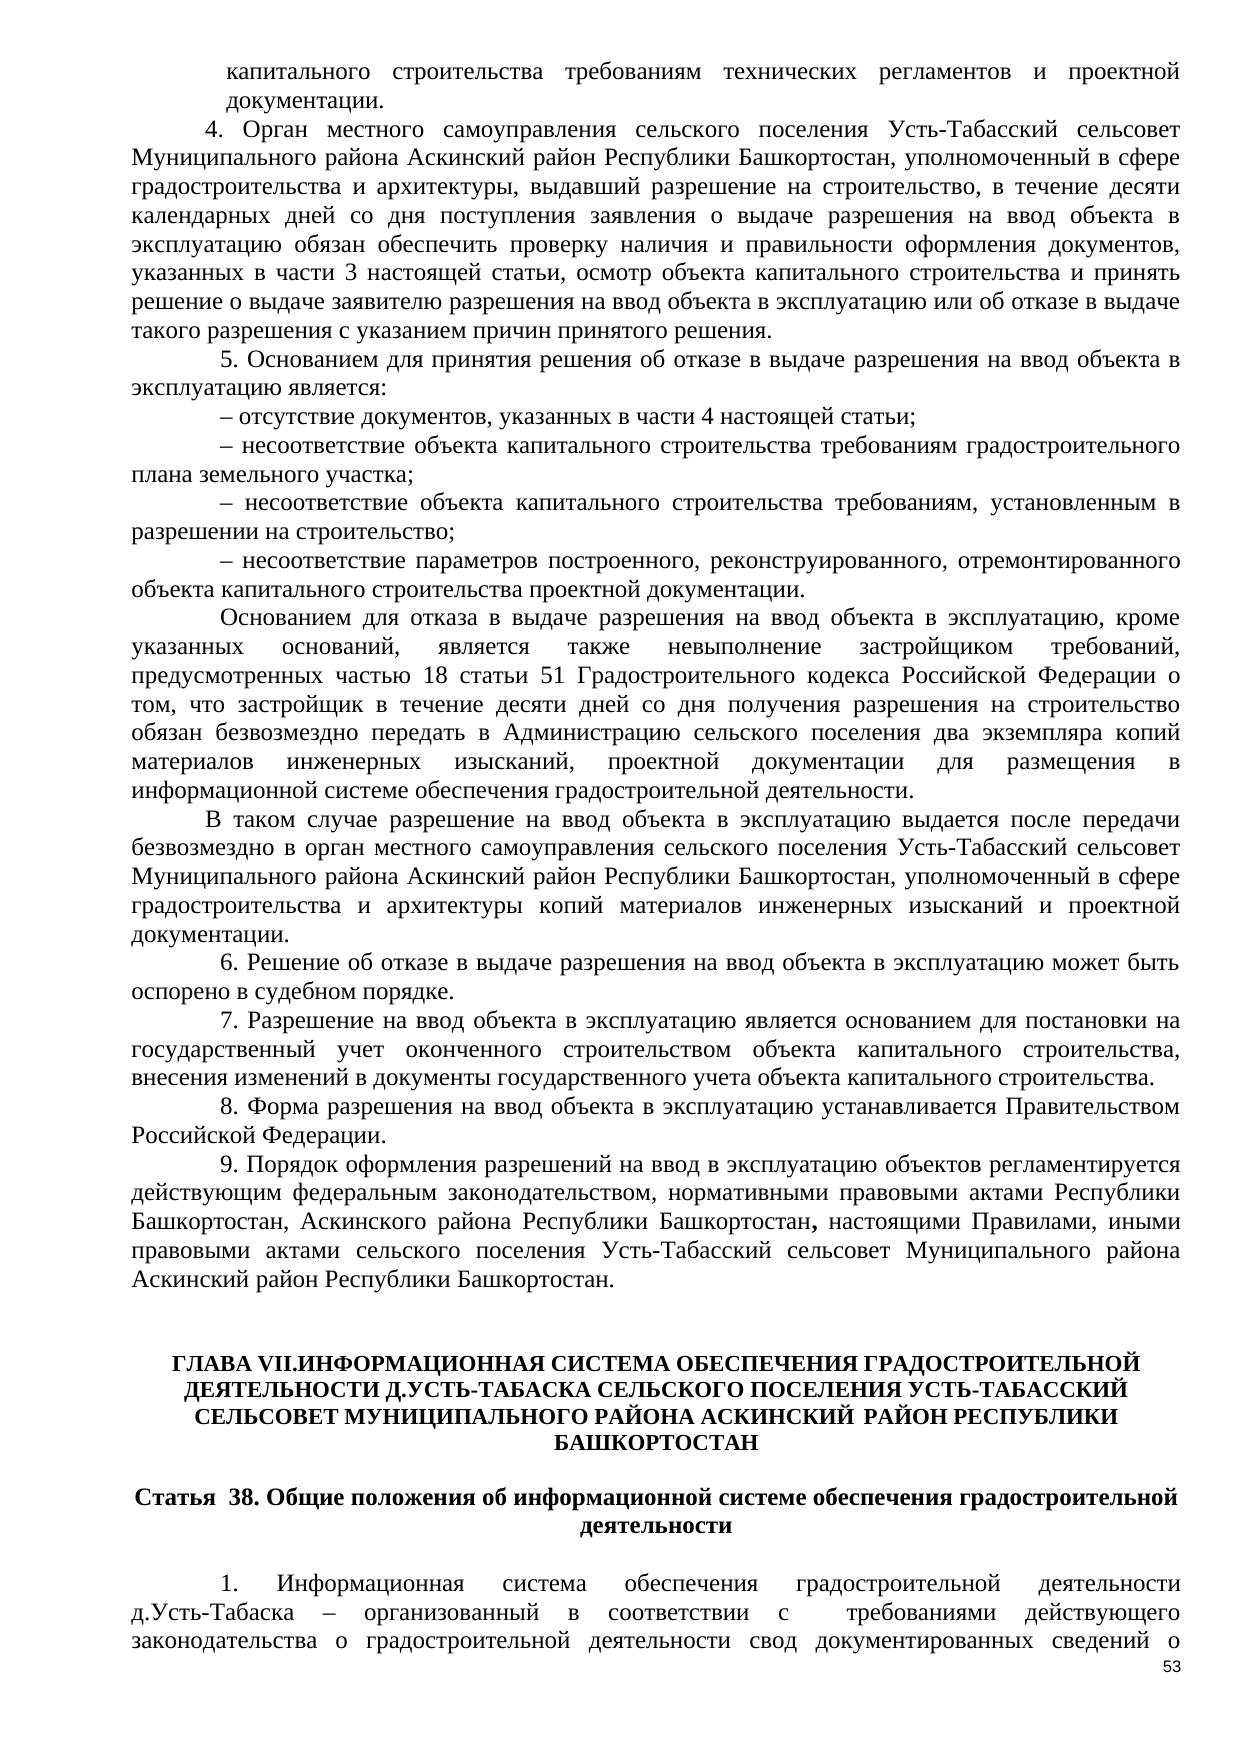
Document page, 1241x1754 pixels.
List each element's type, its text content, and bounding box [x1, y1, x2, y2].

text 6. Решение об отказе в выдаче разрешения на ввод объекта в эксплуатацию может быть оспорено в судебном порядке. [131, 947, 1181, 1005]
text – несоответствие объекта капитального строительства требованиям, установленным в разрешении на строительство; [131, 487, 1181, 545]
text Статья 38. Общие положения об информационной системе обеспечения градостроительной деятельности [131, 1482, 1181, 1539]
text ГЛАВА VII.ИНФОРМАЦИОННАЯ СИСТЕМА ОБЕСПЕЧЕНИЯ ГРАДОСТРОИТЕЛЬНОЙ ДЕЯТЕЛЬНОСТИ Д.УСТЬ-ТАБАСКА СЕЛЬСКОГО ПОСЕЛЕНИЯ УСТЬ-ТАБАССКИЙ СЕЛЬСОВЕТ МУНИЦИПАЛЬНОГО РАЙОНА АСКИНСКИЙ РАЙОН РЕСПУБЛИКИ БАШКОРТОСТАН [131, 1350, 1181, 1455]
text 5. Основанием для принятия решения об отказе в выдаче разрешения на ввод объекта в эксплуатацию является: [131, 344, 1181, 401]
text 7. Разрешение на ввод объекта в эксплуатацию является основанием для постановки на государственный учет оконченного строительством объекта капитального строительства, внесения изменений в документы государственного учета объекта капитального строительства. [131, 1005, 1181, 1091]
text – несоответствие параметров построенного, реконструированного, отремонтированного объекта капитального строительства проектной документации. [131, 545, 1181, 602]
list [226, 56, 1181, 114]
text Основанием для отказа в выдаче разрешения на ввод объекта в эксплуатацию, кроме указанных оснований, является также невыполнение застройщиком требований, предусмотренных частью 18 статьи 51 Градостроительного кодекса Российской Федерации о том, что застройщик в течение десяти дней со дня получения разрешения на строительство обязан безвозмездно передать в Администрацию сельского поселения два экземпляра копий материалов инженерных изысканий, проектной документации для размещения в информационной системе обеспечения градостроительной деятельности. [131, 602, 1181, 804]
text 9. Порядок оформления разрешений на ввод в эксплуатацию объектов регламентируется действующим федеральным законодательством, нормативными правовыми актами Республики Башкортостан, Аскинского района Республики Башкортостан, настоящими Правилами, иными правовыми актами сельского поселения Усть-Табасский сельсовет Муниципального района Аскинский район Республики Башкортостан. [131, 1149, 1181, 1292]
text 4. Орган местного самоуправления сельского поселения Усть-Табасский сельсовет Муниципального района Аскинский район Республики Башкортостан, уполномоченный в сфере градостроительства и архитектуры, выдавший разрешение на строительство, в течение десяти календарных дней со дня поступления заявления о выдаче разрешения на ввод объекта в эксплуатацию обязан обеспечить проверку наличия и правильности оформления документов, указанных в части 3 настоящей статьи, осмотр объекта капитального строительства и принять решение о выдаче заявителю разрешения на ввод объекта в эксплуатацию или об отказе в выдаче такого разрешения с указанием причин принятого решения. [131, 114, 1181, 344]
text В таком случае разрешение на ввод объекта в эксплуатацию выдается после передачи безвозмездно в орган местного самоуправления сельского поселения Усть-Табасский сельсовет Муниципального района Аскинский район Республики Башкортостан, уполномоченный в сфере градостроительства и архитектуры копий материалов инженерных изысканий и проектной документации. [131, 804, 1181, 947]
text – несоответствие объекта капитального строительства требованиям градостроительного плана земельного участка; [131, 430, 1181, 487]
text 8. Форма разрешения на ввод объекта в эксплуатацию устанавливается Правительством Российской Федерации. [131, 1091, 1181, 1149]
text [131, 1568, 1181, 1654]
text – отсутствие документов, указанных в части 4 настоящей статьи; [131, 401, 1181, 430]
